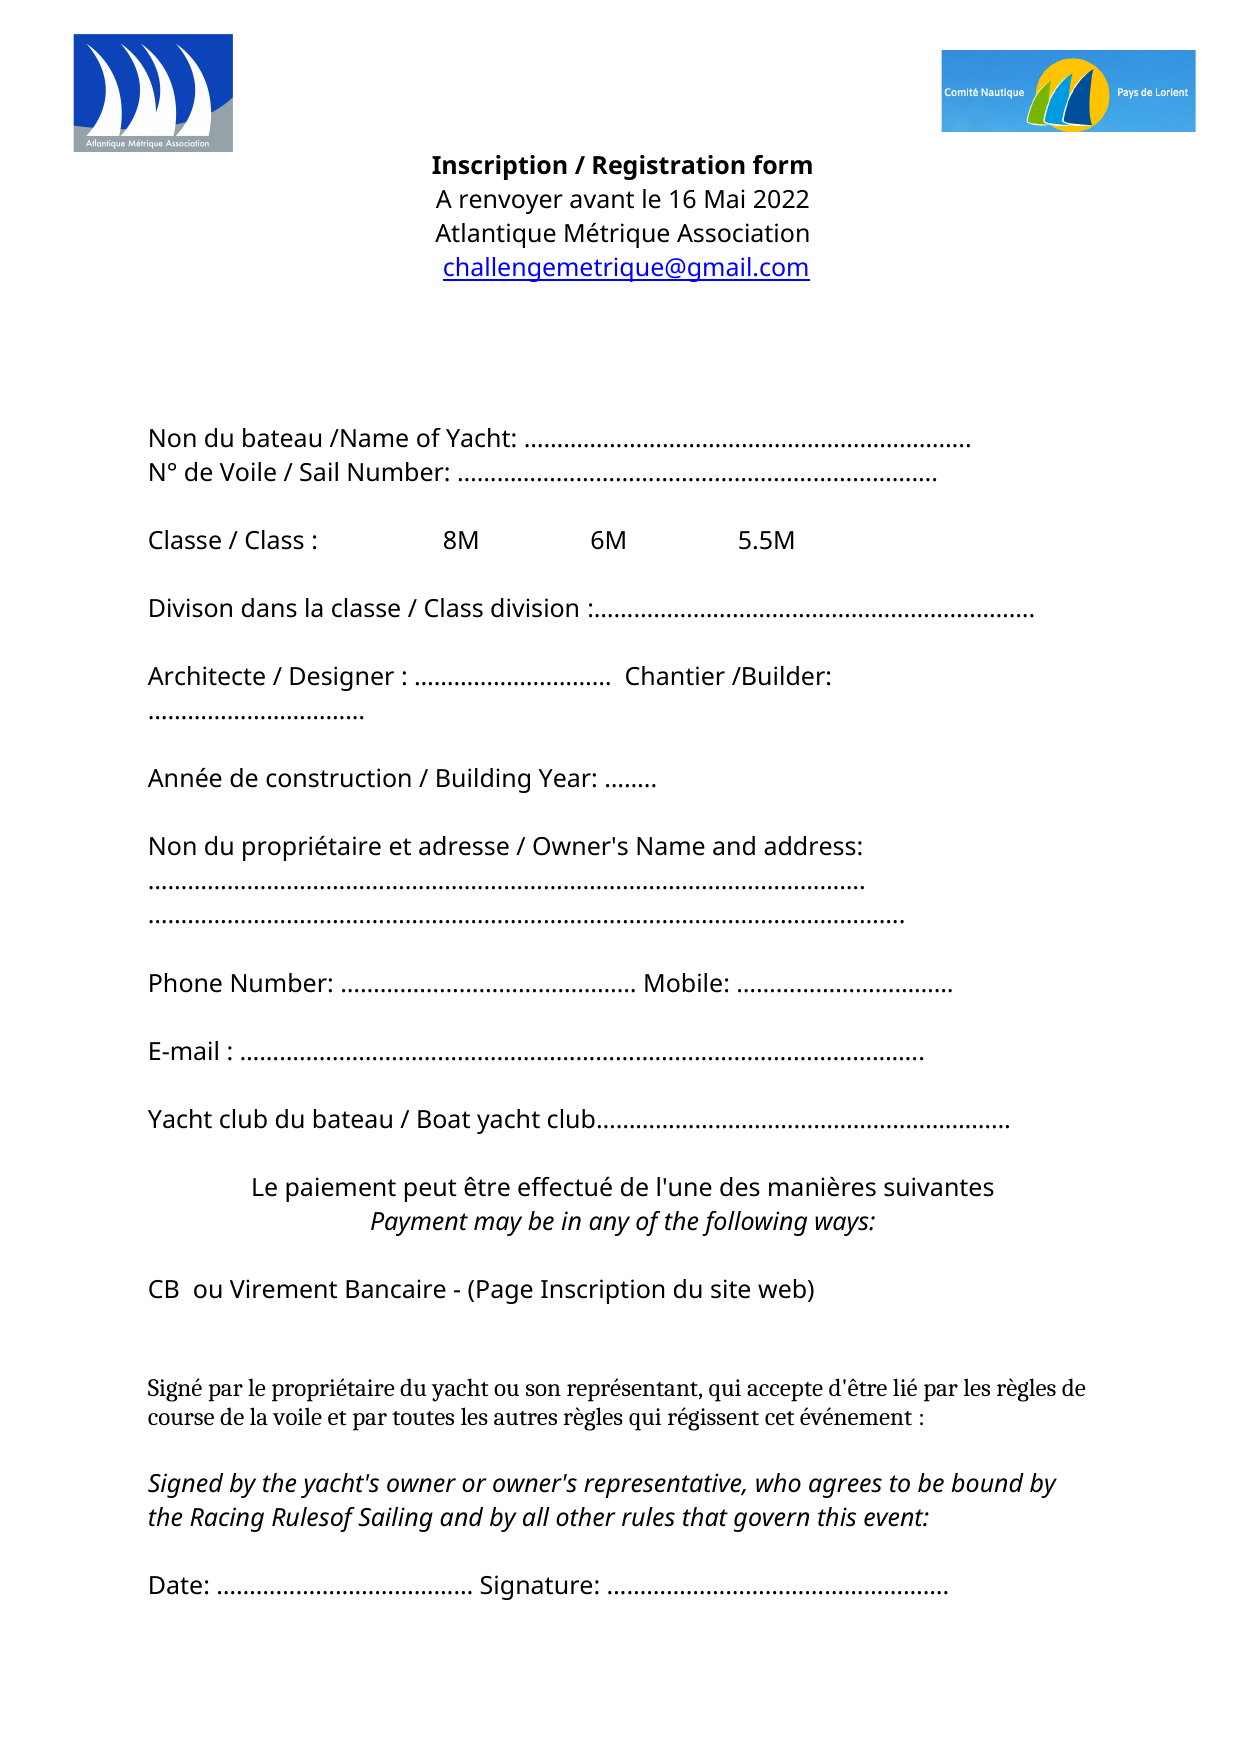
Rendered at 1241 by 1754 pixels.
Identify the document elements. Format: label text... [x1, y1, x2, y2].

text E-mail : ………………………………………………………………………………………….. [148, 1033, 1098, 1067]
picture [941, 50, 1196, 132]
text A renvoyer avant le 16 Mai 2022 [148, 182, 1098, 216]
text Signed by the yacht's owner or owner's representative, who agrees to be bound by the Racing Rulesof Sailing and by all other rules that govern this event: [148, 1466, 1098, 1534]
text Payment may be in any of the following ways: [148, 1204, 1098, 1238]
text Classe / Class : 8M 6M 5.5M [148, 522, 1098, 556]
text Phone Number: ……………………………………… Mobile: …………………………… [148, 965, 1098, 999]
text Le paiement peut être effectué de l'une des manières suivantes [148, 1169, 1098, 1204]
text …………………………… [148, 693, 1098, 727]
text Divison dans la classe / Class division :…………………………………………………………. [148, 591, 1098, 624]
text N° de Voile / Sail Number: ………………………………………………………………. [148, 454, 1098, 488]
text Yacht club du bateau / Boat yacht club……………………………………………………… [148, 1101, 1098, 1136]
text Architecte / Designer : ………………………… Chantier /Builder: [148, 659, 1098, 693]
text ……………………………………………………………………………………………………. [148, 897, 1098, 931]
text Année de construction / Building Year: …….. [148, 761, 1098, 795]
text Non du bateau /Name of Yacht: ………………………………………………………….. [148, 420, 1098, 454]
text challengemetrique@gmail.com [148, 250, 1098, 284]
text Date: ………………………………… Signature: ……………………………………………. [148, 1568, 1098, 1602]
text CB ou Virement Bancaire - (Page Inscription du site web) [148, 1272, 1098, 1306]
text Non du propriétaire et adresse / Owner's Name and address: ………………………………………………………………………………………………. [148, 829, 1098, 897]
text Signé par le propriétaire du yacht ou son représentant, qui accepte d'être lié par les règles de course de la voile et par toutes les autres règles qui régissent cet événement : [148, 1374, 1098, 1431]
text Inscription / Registration form [148, 148, 1098, 182]
text Atlantique Métrique Association [148, 216, 1098, 250]
